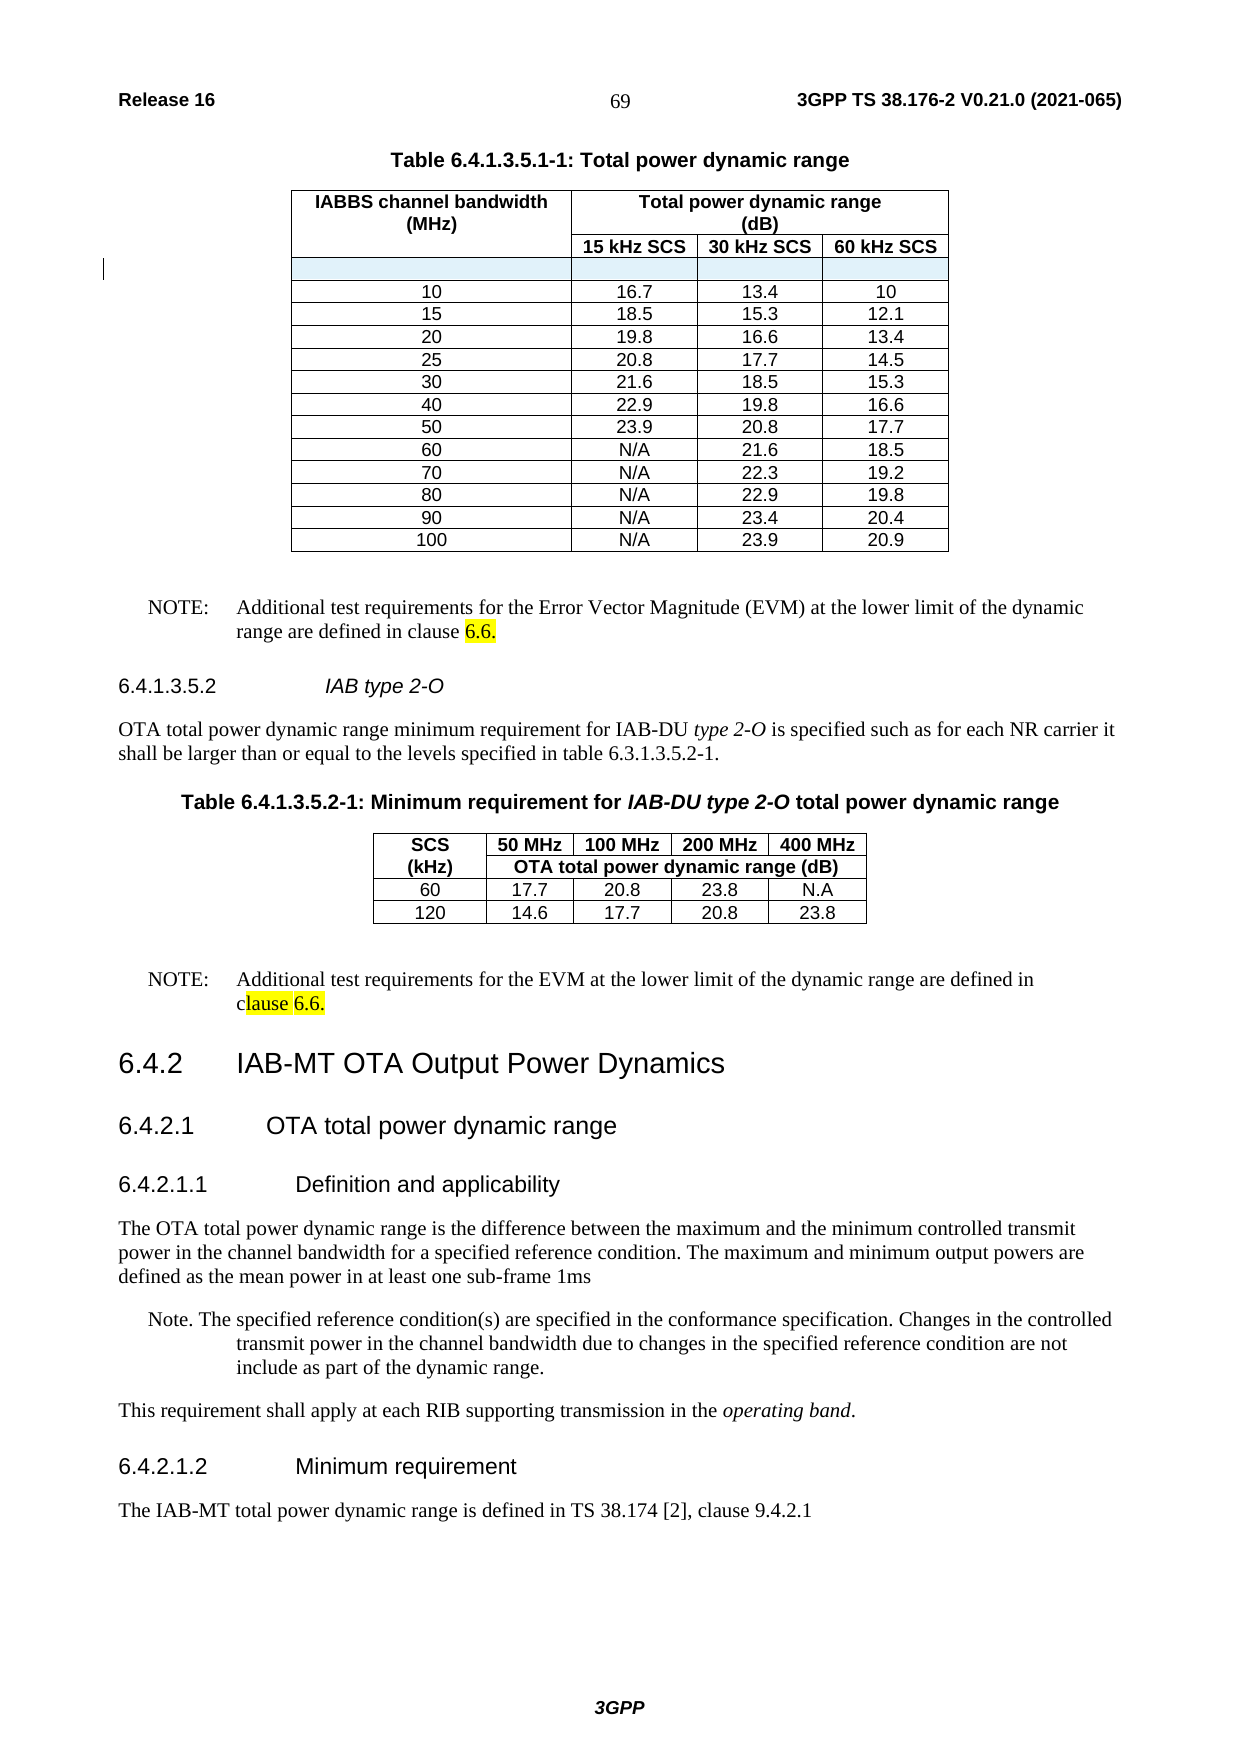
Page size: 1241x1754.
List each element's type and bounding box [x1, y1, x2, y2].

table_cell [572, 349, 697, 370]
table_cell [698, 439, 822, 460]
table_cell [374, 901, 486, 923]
table_cell [292, 281, 571, 302]
table_cell [698, 303, 822, 325]
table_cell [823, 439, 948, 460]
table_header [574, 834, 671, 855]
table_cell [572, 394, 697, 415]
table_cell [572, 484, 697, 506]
table_cell [572, 303, 697, 325]
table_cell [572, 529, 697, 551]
table_cell [823, 281, 948, 302]
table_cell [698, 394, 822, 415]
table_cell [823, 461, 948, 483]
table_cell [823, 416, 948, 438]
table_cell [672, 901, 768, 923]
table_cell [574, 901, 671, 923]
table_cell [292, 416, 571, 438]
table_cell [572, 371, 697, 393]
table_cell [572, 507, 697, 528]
table_cell [823, 235, 948, 257]
table_cell [698, 235, 822, 257]
table_cell [823, 303, 948, 325]
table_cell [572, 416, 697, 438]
table_header [572, 191, 948, 234]
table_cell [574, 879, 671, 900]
table_cell [572, 235, 697, 257]
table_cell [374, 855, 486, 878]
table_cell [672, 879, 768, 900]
table_cell [292, 234, 571, 257]
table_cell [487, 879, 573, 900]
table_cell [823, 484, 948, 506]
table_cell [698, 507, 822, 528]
table_cell [572, 326, 697, 347]
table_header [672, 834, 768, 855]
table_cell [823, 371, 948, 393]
table_cell [698, 281, 822, 302]
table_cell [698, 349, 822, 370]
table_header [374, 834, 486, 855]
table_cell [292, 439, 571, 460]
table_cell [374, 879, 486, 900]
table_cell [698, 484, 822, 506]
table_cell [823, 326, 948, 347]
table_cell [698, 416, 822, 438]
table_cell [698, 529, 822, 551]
table_header [292, 191, 571, 234]
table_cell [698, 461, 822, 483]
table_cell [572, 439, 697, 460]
table_cell [292, 303, 571, 325]
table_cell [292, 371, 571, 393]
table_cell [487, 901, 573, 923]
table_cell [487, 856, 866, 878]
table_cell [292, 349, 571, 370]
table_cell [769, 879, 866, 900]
table_cell [292, 326, 571, 347]
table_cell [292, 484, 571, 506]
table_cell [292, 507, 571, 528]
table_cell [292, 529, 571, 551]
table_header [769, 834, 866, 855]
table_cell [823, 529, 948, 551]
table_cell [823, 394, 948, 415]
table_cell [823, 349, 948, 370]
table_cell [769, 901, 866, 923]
table_cell [698, 326, 822, 347]
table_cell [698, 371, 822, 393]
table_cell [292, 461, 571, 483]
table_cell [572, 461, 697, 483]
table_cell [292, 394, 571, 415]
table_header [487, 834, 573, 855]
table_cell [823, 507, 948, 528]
table_cell [572, 281, 697, 302]
